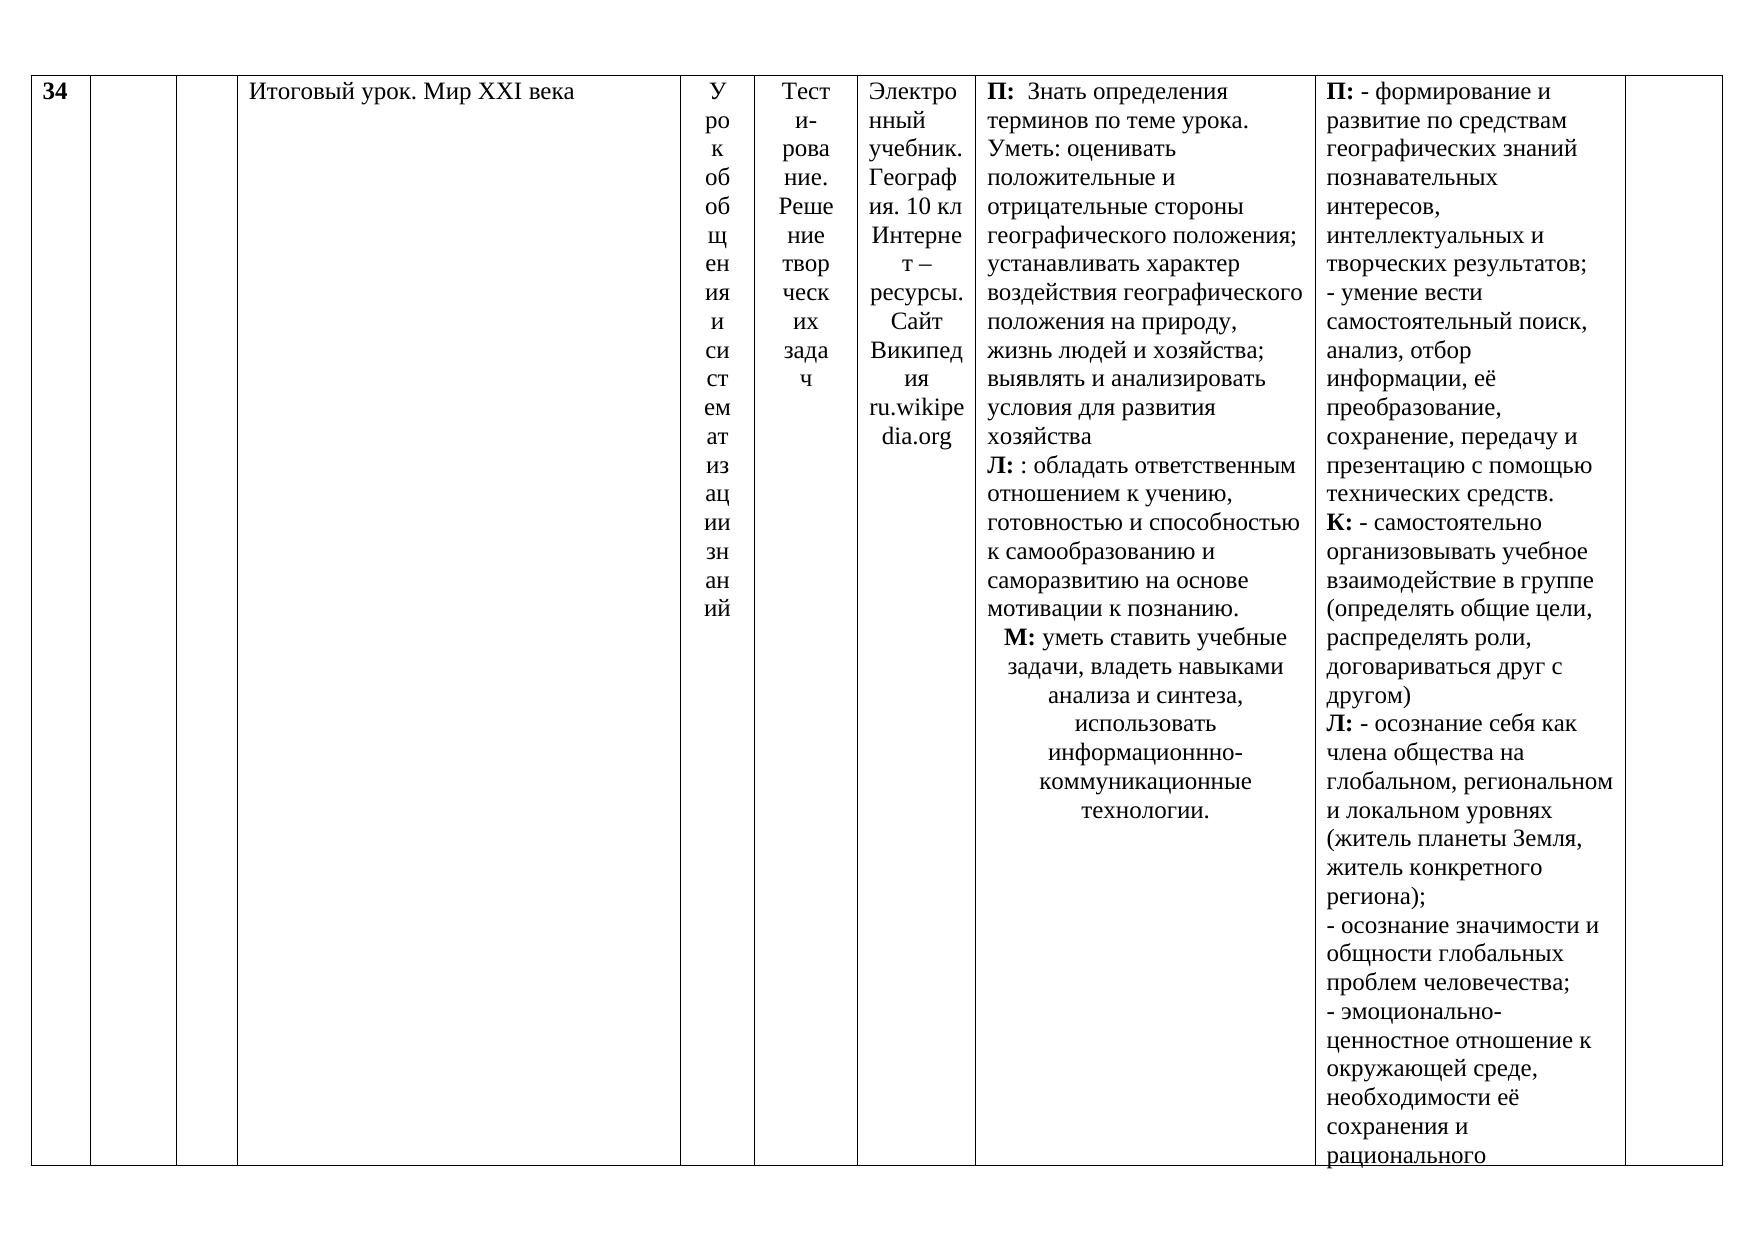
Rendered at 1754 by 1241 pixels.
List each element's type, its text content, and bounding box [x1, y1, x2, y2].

table_cell [177, 76, 237, 1165]
table_cell [1626, 76, 1722, 1165]
table_cell П: - формирование и развитие по средствам географических знаний познавательных интересов, интеллектуальных и творческих результатов; - умение вести самостоятельный поиск, анализ, отбор информации, её преобразование, сохранение, передачу и презентацию с помощью технических средств. К: - самостоятельно организовывать учебное взаимодействие в группе (определять общие цели, распределять роли, договариваться друг с другом) Л: - осознание себя как члена общества на глобальном, региональном и локальном уровнях (житель планеты Земля, житель конкретного региона); - осознание значимости и общности глобальных проблем человечества; - эмоционально-ценностное отношение к окружающей среде, необходимости её сохранения и рационального использования; - патриотизм, любовь ксвоей местности, своему региону, своей стране; Р: - способность к самостоятельному приобретению новых знаний и практических умений; - умения управлять своей познавательной деятельностью. [1316, 76, 1625, 1165]
table_cell Электронный учебник. География. 10 кл Интернет – ресурсы. Сайт Википедия ru.wikipedia.org [858, 76, 975, 1165]
table_cell Урок обобщения и систематизации знаний [681, 76, 754, 1165]
table_cell Тестирование. Решение творческих задач [755, 76, 857, 1165]
table_cell П: Знать определения терминов по теме урока. Уметь: оценивать положительные и отрицательные стороны географического положения; устанавливать характер воздействия географического положения на природу, жизнь людей и хозяйства; выявлять и анализировать условия для развития хозяйства Л: : обладать ответственным отношением к учению, готовностью и способностью к самообразованию и саморазвитию на основе мотивации к познанию. М: уметь ставить учебные задачи, владеть навыками анализа и синтеза, использовать информационнно-коммуникационные технологии. [976, 76, 1315, 1165]
table_cell 34 [32, 76, 90, 1165]
table_cell Итоговый урок. Мир XXI века [238, 76, 680, 1165]
table_cell [91, 76, 176, 1165]
